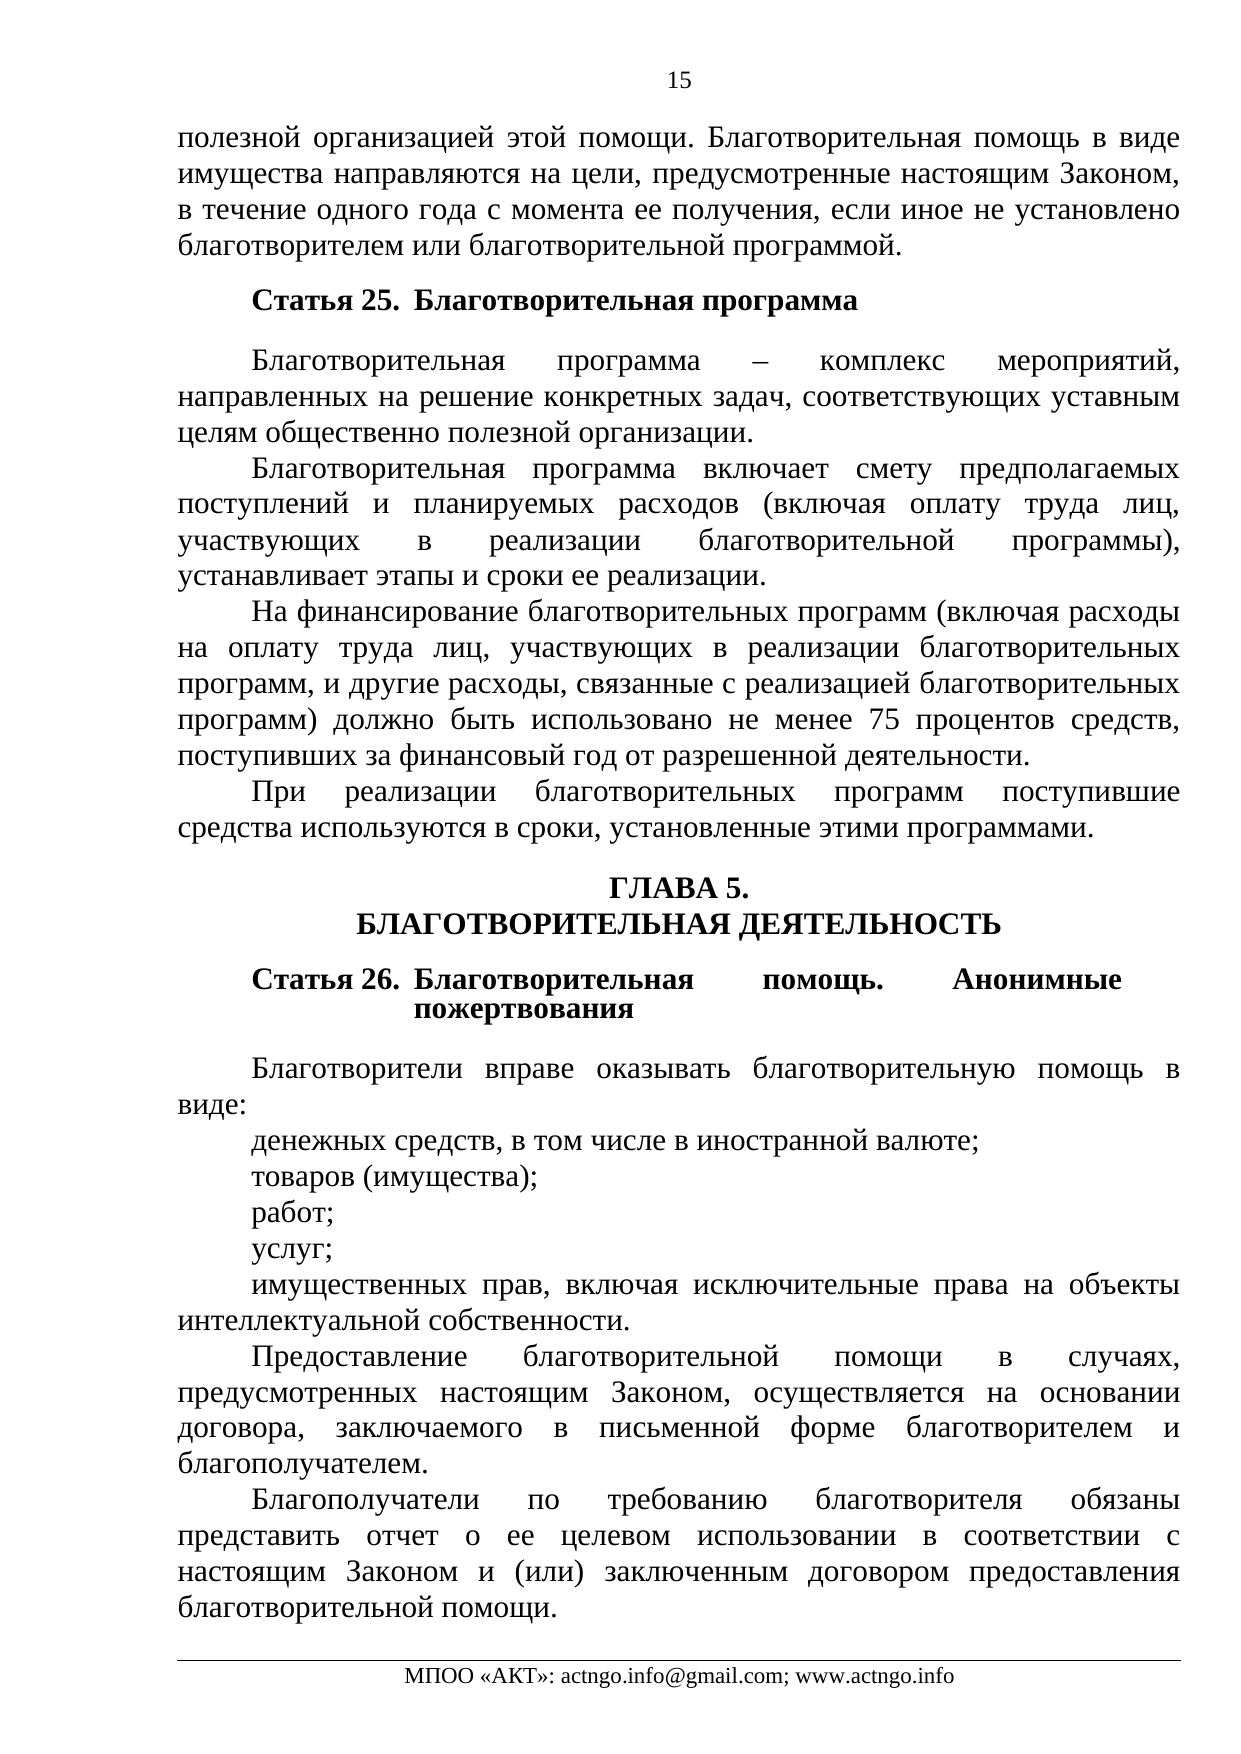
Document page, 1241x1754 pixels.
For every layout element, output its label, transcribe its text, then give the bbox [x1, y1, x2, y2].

text Предоставление благотворительной помощи в случаях, предусмотренных настоящим Законом, осуществляется на основании договора, заключаемого в письменной форме благотворителем и благополучателем. [177, 1337, 1181, 1481]
text При реализации благотворительных программ поступившие средства используются в сроки, установленные этими программами. [177, 772, 1181, 844]
text На финансирование благотворительных программ (включая расходы на оплату труда лиц, участвующих в реализации благотворительных программ, и другие расходы, связанные с реализацией благотворительных программ) должно быть использовано не менее 75 процентов средств, поступивших за финансовый год от разрешенной деятельности. [177, 593, 1181, 772]
text имущественных прав, включая исключительные права на объекты интеллектуальной собственности. [177, 1265, 1181, 1337]
text Статья 25. Благотворительная программа [251, 287, 1152, 316]
text Благотворительная программа включает смету предполагаемых поступлений и планируемых расходов (включая оплату труда лиц, участвующих в реализации благотворительной программы), устанавливает этапы и сроки ее реализации. [177, 449, 1181, 593]
text Благотворительная программа – комплекс мероприятий, направленных на решение конкретных задач, соответствующих уставным целям общественно полезной организации. [177, 341, 1181, 449]
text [177, 118, 1181, 262]
text товаров (имущества); [177, 1157, 1181, 1193]
text Статья 26. Благотворительная помощь. Анонимные пожертвования [251, 966, 1122, 1024]
text работ; [177, 1193, 1181, 1229]
text денежных средств, в том числе в иностранной валюте; [177, 1121, 1181, 1157]
text услуг; [177, 1229, 1181, 1265]
text Благополучатели по требованию благотворителя обязаны представить отчет о ее целевом использовании в соответствии с настоящим Законом и (или) заключенным договором предоставления благотворительной помощи. [177, 1481, 1181, 1624]
text Благотворители вправе оказывать благотворительную помощь в виде: [177, 1049, 1181, 1121]
text ГЛАВА 5. БЛАГОТВОРИТЕЛЬНАЯ ДЕЯТЕЛЬНОСТЬ [177, 869, 1181, 941]
